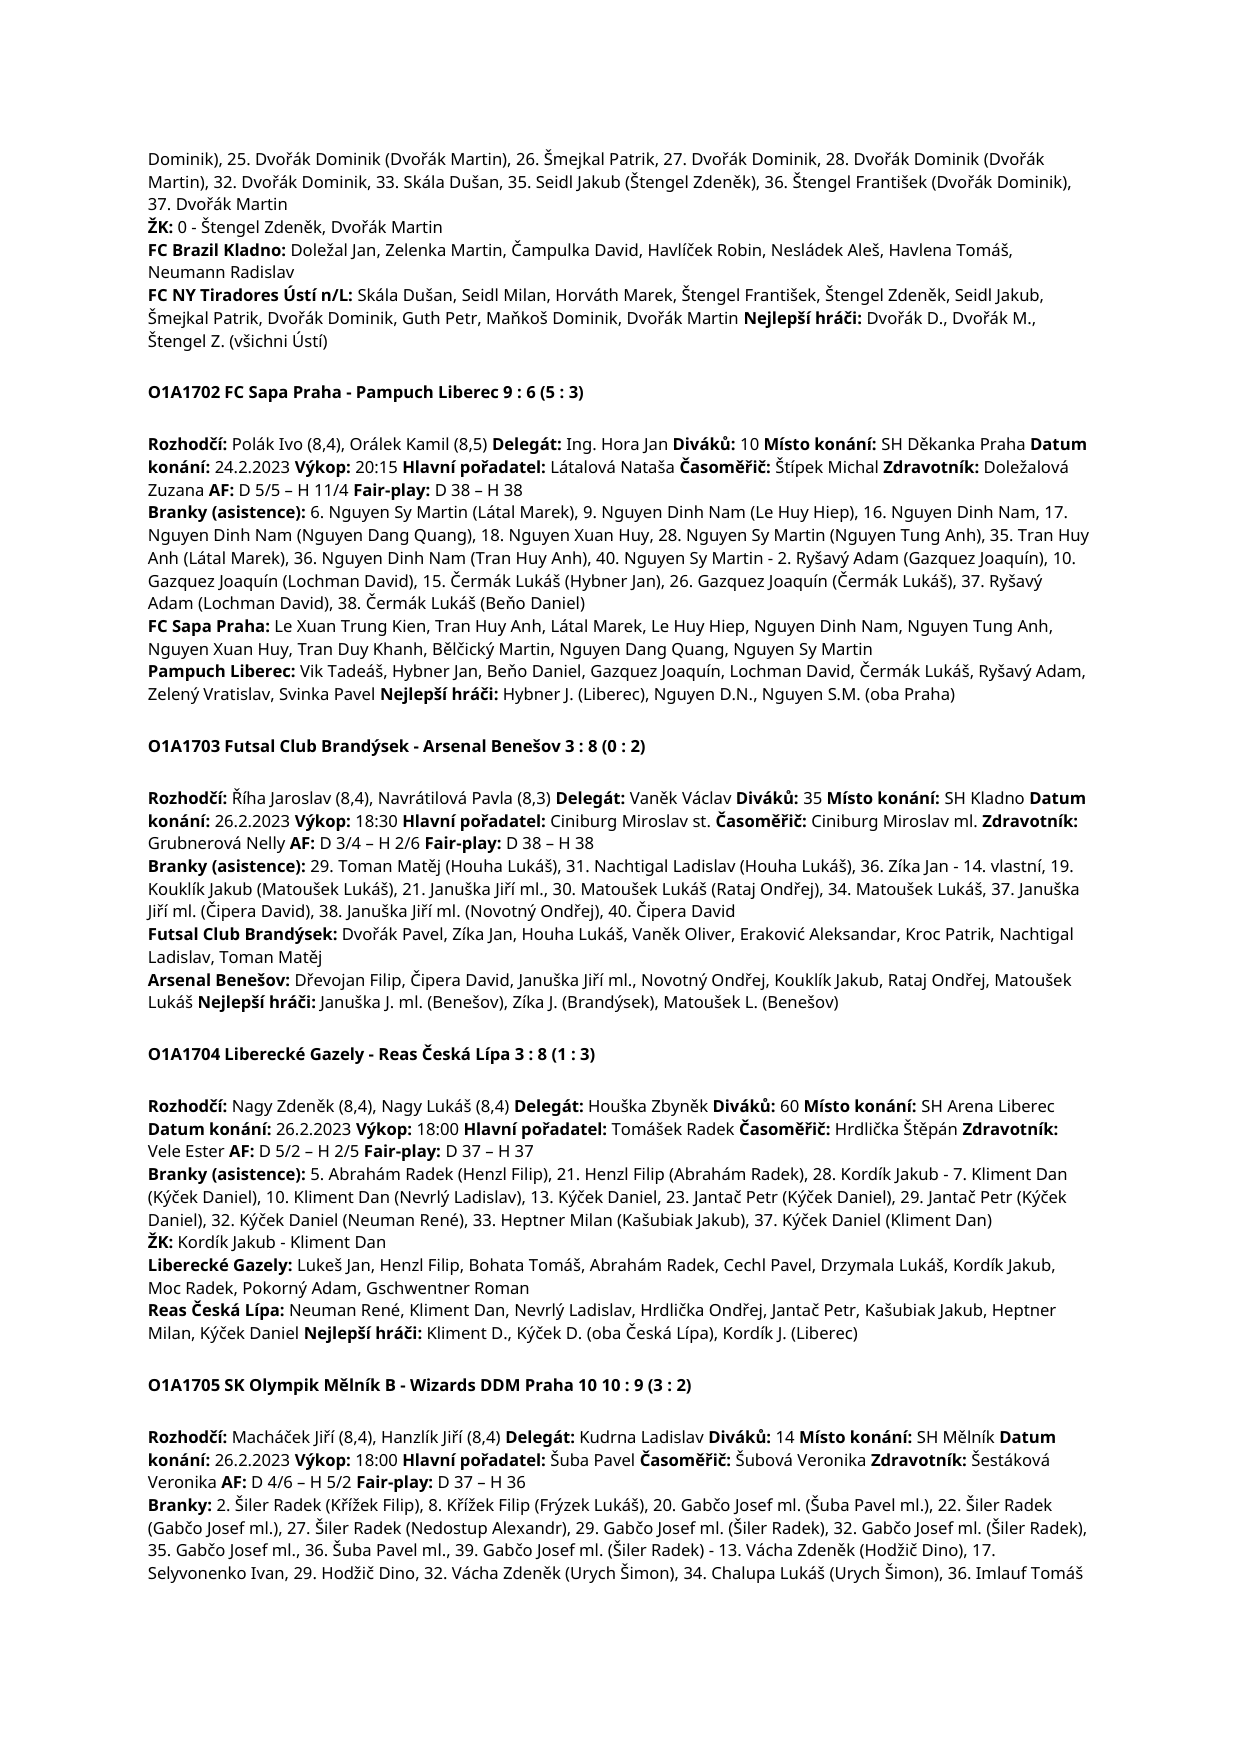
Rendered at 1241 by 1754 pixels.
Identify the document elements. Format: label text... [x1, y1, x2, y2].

text O1A1705 SK Olympik Mělník B - Wizards DDM Praha 10 10 : 9 (3 : 2) [148, 1374, 1093, 1396]
text Rozhodčí: Polák Ivo (8,4), Orálek Kamil (8,5) Delegát: Ing. Hora Jan Diváků: 10 Místo konání: SH Děkanka Praha Datum konání: 24.2.2023 Výkop: 20:15 Hlavní pořadatel: Látalová Nataša Časoměřič: Štípek Michal Zdravotník: Doležalová Zuzana AF: D 5/5 – H 11/4 Fair-play: D 38 – H 38 Branky (asistence): 6. Nguyen Sy Martin (Látal Marek), 9. Nguyen Dinh Nam (Le Huy Hiep), 16. Nguyen Dinh Nam, 17. Nguyen Dinh Nam (Nguyen Dang Quang), 18. Nguyen Xuan Huy, 28. Nguyen Sy Martin (Nguyen Tung Anh), 35. Tran Huy Anh (Látal Marek), 36. Nguyen Dinh Nam (Tran Huy Anh), 40. Nguyen Sy Martin - 2. Ryšavý Adam (Gazquez Joaquín), 10. Gazquez Joaquín (Lochman David), 15. Čermák Lukáš (Hybner Jan), 26. Gazquez Joaquín (Čermák Lukáš), 37. Ryšavý Adam (Lochman David), 38. Čermák Lukáš (Beňo Daniel) FC Sapa Praha: Le Xuan Trung Kien, Tran Huy Anh, Látal Marek, Le Huy Hiep, Nguyen Dinh Nam, Nguyen Tung Anh, Nguyen Xuan Huy, Tran Duy Khanh, Bělčický Martin, Nguyen Dang Quang, Nguyen Sy Martin Pampuch Liberec: Vik Tadeáš, Hybner Jan, Beňo Daniel, Gazquez Joaquín, Lochman David, Čermák Lukáš, Ryšavý Adam, Zelený Vratislav, Svinka Pavel Nejlepší hráči: Hybner J. (Liberec), Nguyen D.N., Nguyen S.M. (oba Praha) [148, 433, 1093, 706]
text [148, 1426, 1093, 1584]
text O1A1703 Futsal Club Brandýsek - Arsenal Benešov 3 : 8 (0 : 2) [148, 735, 1093, 757]
text O1A1702 FC Sapa Praha - Pampuch Liberec 9 : 6 (5 : 3) [148, 381, 1093, 404]
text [148, 148, 1093, 352]
text Rozhodčí: Nagy Zdeněk (8,4), Nagy Lukáš (8,4) Delegát: Houška Zbyněk Diváků: 60 Místo konání: SH Arena Liberec Datum konání: 26.2.2023 Výkop: 18:00 Hlavní pořadatel: Tomášek Radek Časoměřič: Hrdlička Štěpán Zdravotník: Vele Ester AF: D 5/2 – H 2/5 Fair-play: D 37 – H 37 Branky (asistence): 5. Abrahám Radek (Henzl Filip), 21. Henzl Filip (Abrahám Radek), 28. Kordík Jakub - 7. Kliment Dan (Kýček Daniel), 10. Kliment Dan (Nevrlý Ladislav), 13. Kýček Daniel, 23. Jantač Petr (Kýček Daniel), 29. Jantač Petr (Kýček Daniel), 32. Kýček Daniel (Neuman René), 33. Heptner Milan (Kašubiak Jakub), 37. Kýček Daniel (Kliment Dan) ŽK: Kordík Jakub - Kliment Dan Liberecké Gazely: Lukeš Jan, Henzl Filip, Bohata Tomáš, Abrahám Radek, Cechl Pavel, Drzymala Lukáš, Kordík Jakub, Moc Radek, Pokorný Adam, Gschwentner Roman Reas Česká Lípa: Neuman René, Kliment Dan, Nevrlý Ladislav, Hrdlička Ondřej, Jantač Petr, Kašubiak Jakub, Heptner Milan, Kýček Daniel Nejlepší hráči: Kliment D., Kýček D. (oba Česká Lípa), Kordík J. (Liberec) [148, 1095, 1093, 1344]
text Rozhodčí: Říha Jaroslav (8,4), Navrátilová Pavla (8,3) Delegát: Vaněk Václav Diváků: 35 Místo konání: SH Kladno Datum konání: 26.2.2023 Výkop: 18:30 Hlavní pořadatel: Ciniburg Miroslav st. Časoměřič: Ciniburg Miroslav ml. Zdravotník: Grubnerová Nelly AF: D 3/4 – H 2/6 Fair-play: D 38 – H 38 Branky (asistence): 29. Toman Matěj (Houha Lukáš), 31. Nachtigal Ladislav (Houha Lukáš), 36. Zíka Jan - 14. vlastní, 19. Kouklík Jakub (Matoušek Lukáš), 21. Januška Jiří ml., 30. Matoušek Lukáš (Rataj Ondřej), 34. Matoušek Lukáš, 37. Januška Jiří ml. (Čipera David), 38. Januška Jiří ml. (Novotný Ondřej), 40. Čipera David Futsal Club Brandýsek: Dvořák Pavel, Zíka Jan, Houha Lukáš, Vaněk Oliver, Eraković Aleksandar, Kroc Patrik, Nachtigal Ladislav, Toman Matěj Arsenal Benešov: Dřevojan Filip, Čipera David, Januška Jiří ml., Novotný Ondřej, Kouklík Jakub, Rataj Ondřej, Matoušek Lukáš Nejlepší hráči: Januška J. ml. (Benešov), Zíka J. (Brandýsek), Matoušek L. (Benešov) [148, 787, 1093, 1014]
text O1A1704 Liberecké Gazely - Reas Česká Lípa 3 : 8 (1 : 3) [148, 1043, 1093, 1066]
